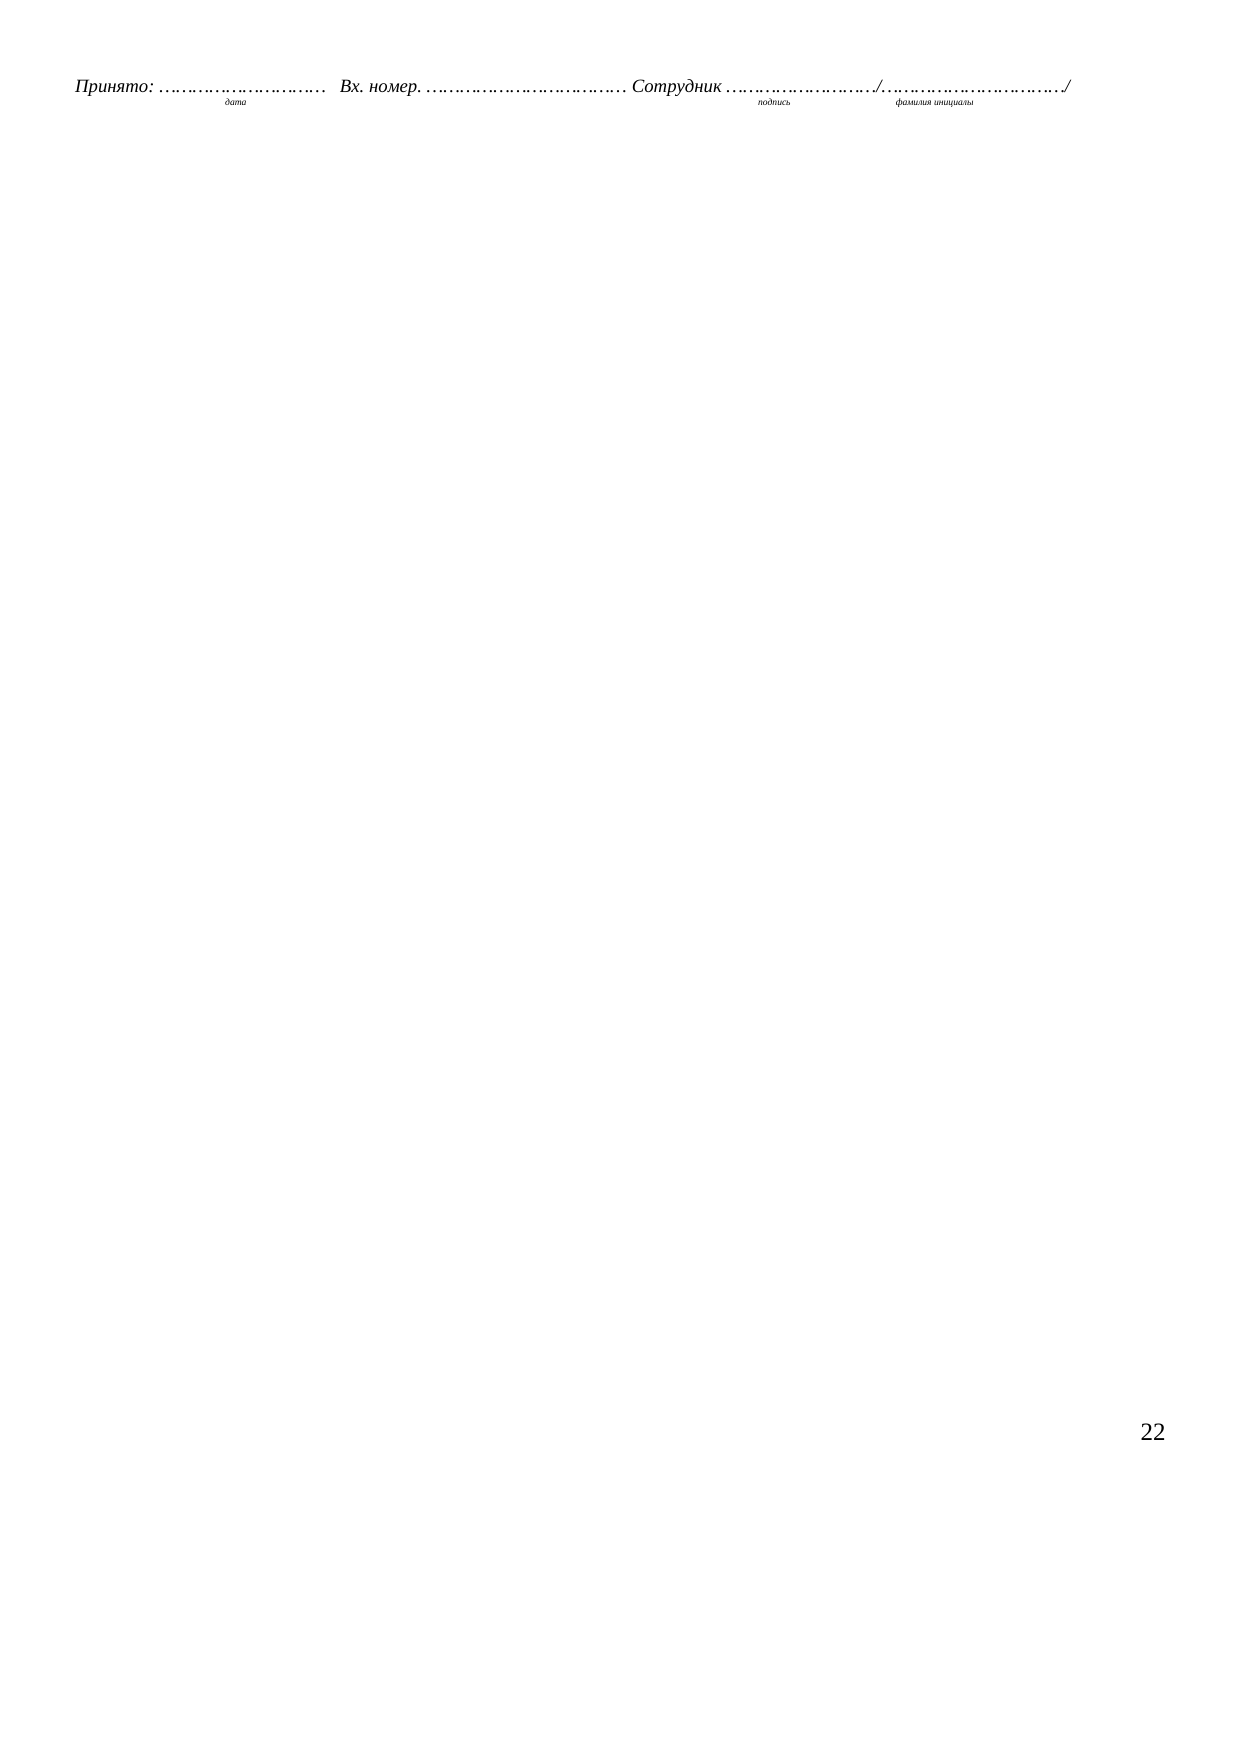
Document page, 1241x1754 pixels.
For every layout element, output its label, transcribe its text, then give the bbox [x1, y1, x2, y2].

text дата подпись фамилия инициалы [150, 97, 1165, 116]
text Принято: ………………………… Вх. номер. ……………………………… Сотрудник ………………………/……………………………/ [75, 75, 1128, 97]
